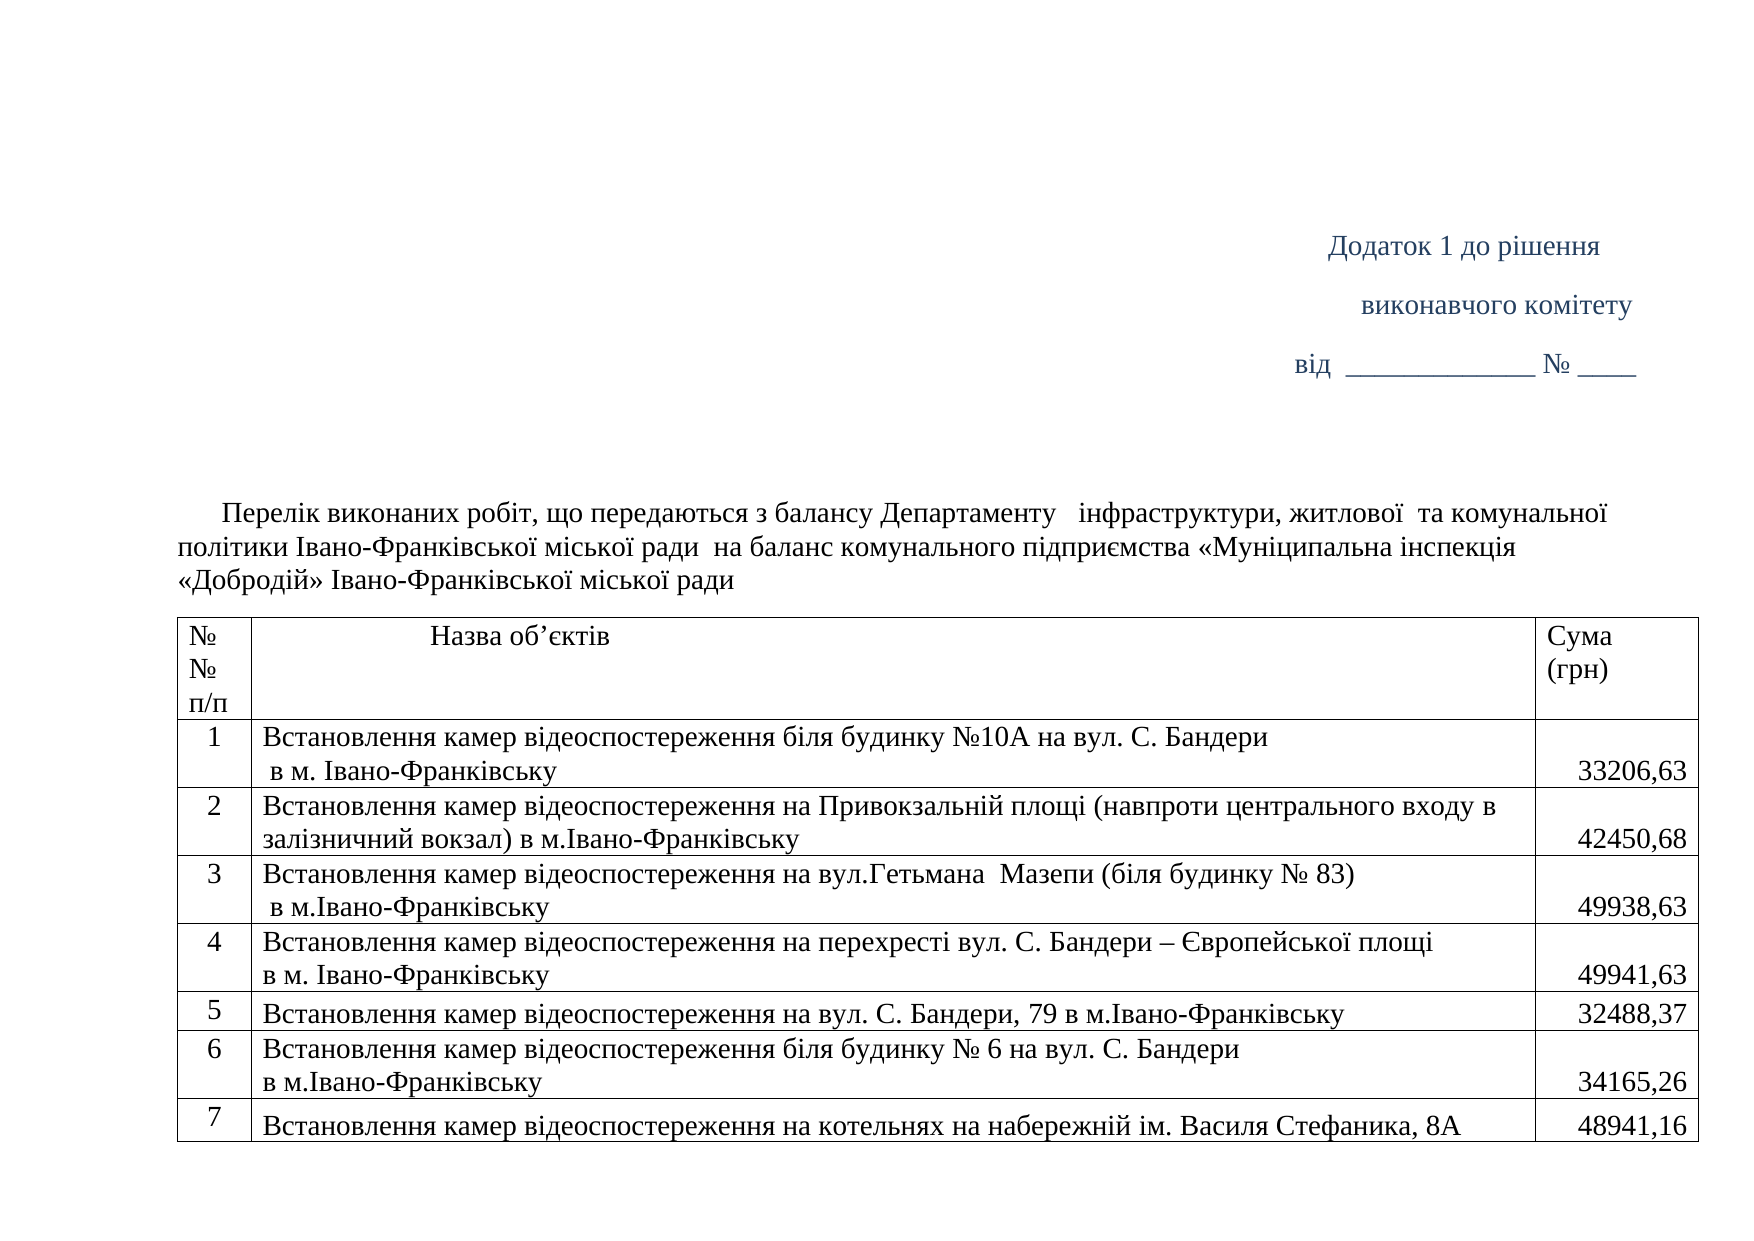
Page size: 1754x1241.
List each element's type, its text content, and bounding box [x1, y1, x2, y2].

table_cell 6 [178, 1031, 251, 1098]
subtitle Додаток 1 до рішення [118, 228, 1636, 261]
table_cell 33206,63 [1536, 720, 1698, 787]
table_header Сума (грн) [1536, 618, 1698, 718]
table_cell Встановлення камер відеоспостереження біля будинку № 6 на вул. С. Бандери в м.Івано-Франківську [252, 1031, 1535, 1098]
table_cell Встановлення камер відеоспостереження на Привокзальній площі (навпроти центрального входу в залізничний вокзал) в м.Івано-Франківську [252, 788, 1535, 855]
table_cell Встановлення камер відеоспостереження біля будинку №10А на вул. С. Бандери в м. Івано-Франківську [252, 720, 1535, 787]
table_cell 34165,26 [1536, 1031, 1698, 1098]
table_cell 7 [178, 1099, 251, 1141]
table_cell Встановлення камер відеоспостереження на котельнях на набережній ім. Василя Стефаника, 8А [252, 1099, 1535, 1141]
table_cell 2 [178, 788, 251, 855]
table_cell Встановлення камер відеоспостереження на перехресті вул. С. Бандери – Європейської площі в м. Івано-Франківську [252, 924, 1535, 991]
table_cell 49941,63 [1536, 924, 1698, 991]
table_cell 42450,68 [1536, 788, 1698, 855]
table_header №№ п/п [178, 618, 251, 718]
table_cell 32488,37 [1536, 992, 1698, 1030]
table_cell 48941,16 [1536, 1099, 1698, 1141]
table_header Назва об’єктів [252, 618, 1535, 718]
table_cell 5 [178, 992, 251, 1030]
subtitle виконавчого комітету [118, 287, 1636, 321]
table_cell 3 [178, 856, 251, 923]
text Перелік виконаних робіт, що передаються з балансу Департаменту інфраструктури, житлової та комунальної політики Івано-Франківської міської ради на баланс комунального підприємства «Муніципальна інспекція «Добродій» Івано-Франківської міської ради [118, 495, 1636, 596]
table_cell 49938,63 [1536, 856, 1698, 923]
table_cell Встановлення камер відеоспостереження на вул. С. Бандери, 79 в м.Івано-Франківську [252, 992, 1535, 1030]
table_cell Встановлення камер відеоспостереження на вул.Гетьмана Мазепи (біля будинку № 83) в м.Івано-Франківську [252, 856, 1535, 923]
subtitle від _____________ № ____ [118, 346, 1636, 380]
table_cell 4 [178, 924, 251, 991]
table_cell 1 [178, 720, 251, 787]
